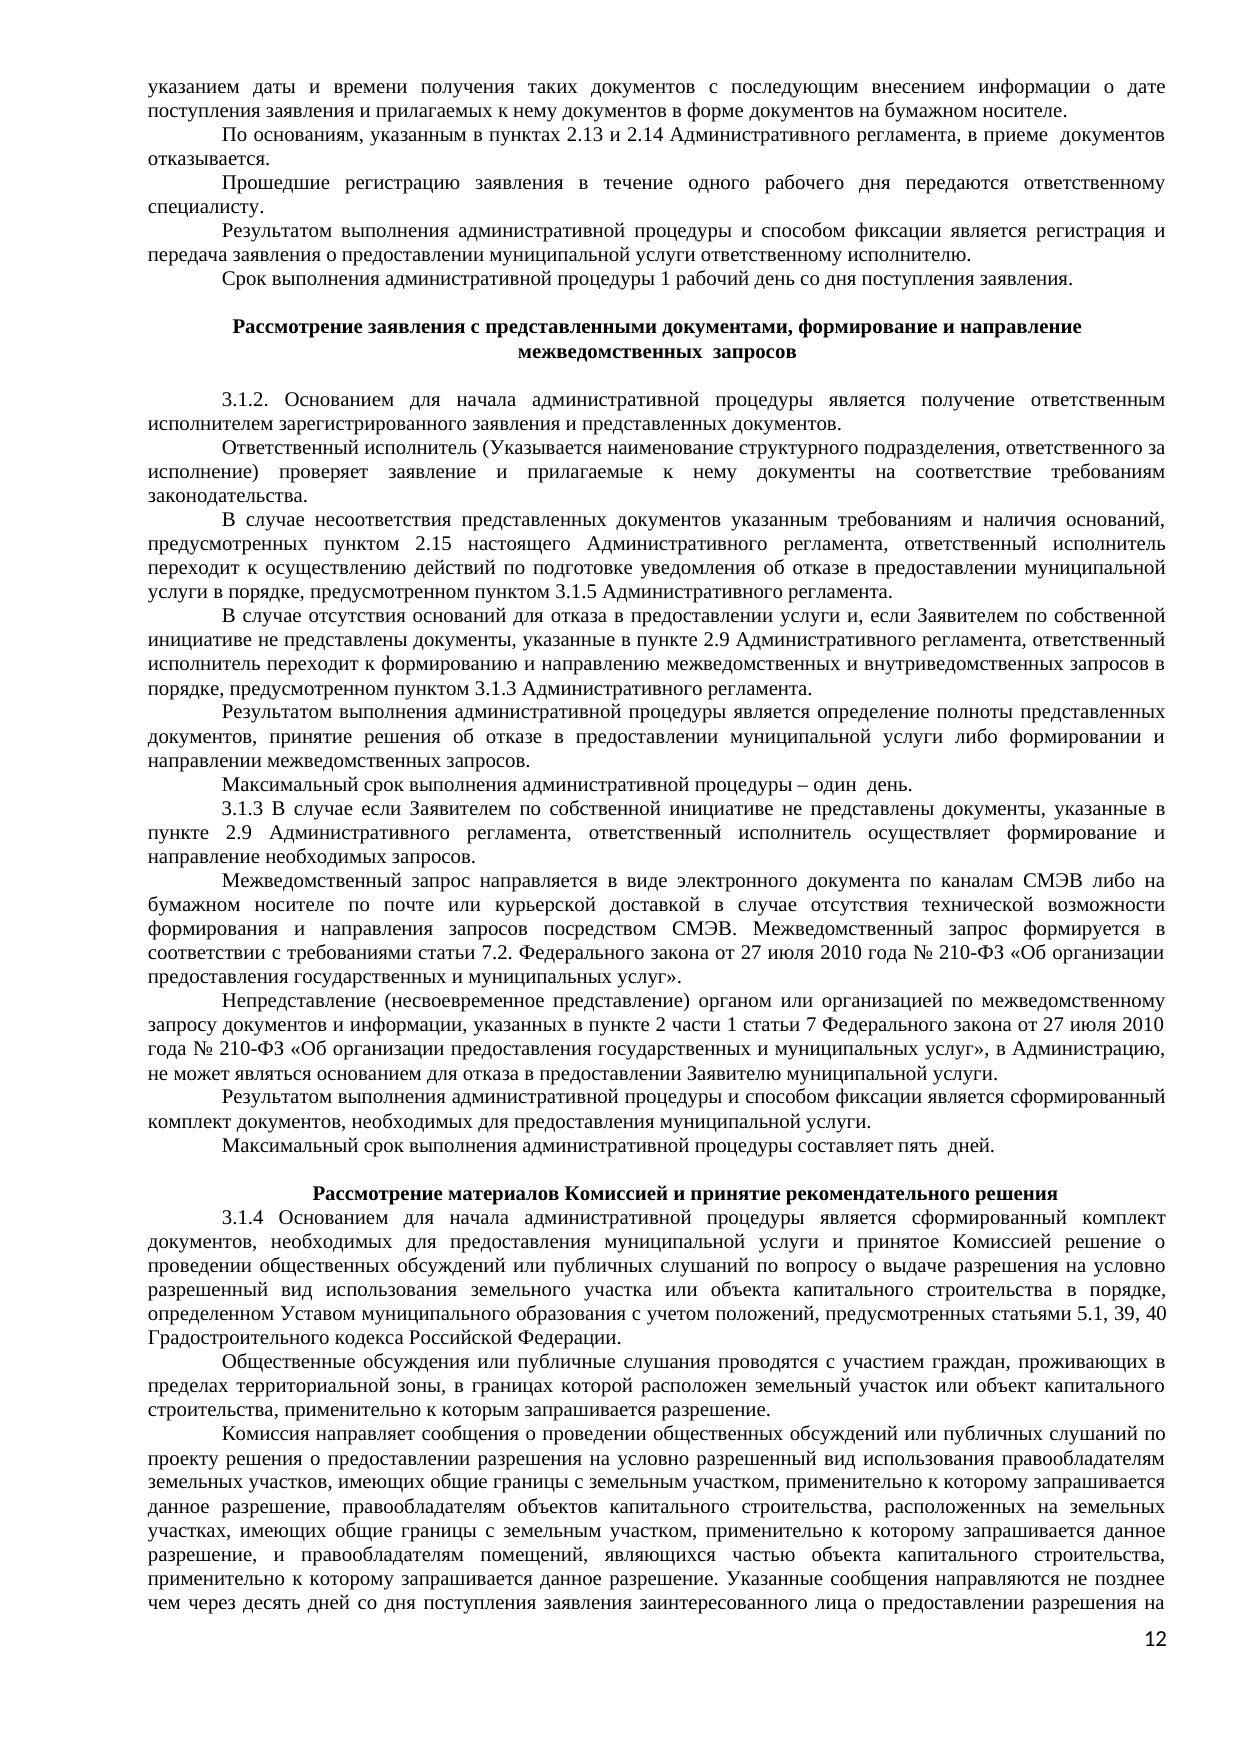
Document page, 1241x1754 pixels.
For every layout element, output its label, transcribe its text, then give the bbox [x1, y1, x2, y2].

text Рассмотрение материалов Комиссией и принятие рекомендательного решения [148, 1181, 1167, 1205]
text Непредставление (несвоевременное представление) органом или организацией по межведомственному запросу документов и информации, указанных в пункте 2 части 1 статьи 7 Федерального закона от 27 июля 2010 года № 210-ФЗ «Об организации предоставления государственных и муниципальных услуг», в Администрацию, не может являться основанием для отказа в предоставлении Заявителю муниципальной услуги. [148, 988, 1167, 1084]
text В случае несоответствия представленных документов указанным требованиям и наличия оснований, предусмотренных пунктом 2.15 настоящего Административного регламента, ответственный исполнитель переходит к осуществлению действий по подготовке уведомления об отказе в предоставлении муниципальной услуги в порядке, предусмотренном пунктом 3.1.5 Административного регламента. [148, 507, 1167, 603]
text Межведомственный запрос направляется в виде электронного документа по каналам СМЭВ либо на бумажном носителе по почте или курьерской доставкой в случае отсутствия технической возможности формирования и направления запросов посредством СМЭВ. Межведомственный запрос формируется в соответствии с требованиями статьи 7.2. Федерального закона от 27 июля 2010 года № 210-ФЗ «Об организации предоставления государственных и муниципальных услуг». [148, 868, 1167, 988]
text По основаниям, указанным в пунктах 2.13 и 2.14 Административного регламента, в приеме документов отказывается. [148, 122, 1167, 170]
text Результатом выполнения административной процедуры и способом фиксации является регистрация и передача заявления о предоставлении муниципальной услуги ответственному исполнителю. [148, 218, 1167, 266]
text Общественные обсуждения или публичные слушания проводятся с участием граждан, проживающих в пределах территориальной зоны, в границах которой расположен земельный участок или объект капитального строительства, применительно к которым запрашивается разрешение. [148, 1349, 1167, 1421]
text Прошедшие регистрацию заявления в течение одного рабочего дня передаются ответственному специалисту. [148, 170, 1167, 218]
text Максимальный срок выполнения административной процедуры – один день. [148, 772, 1167, 796]
text В случае отсутствия оснований для отказа в предоставлении услуги и, если Заявителем по собственной инициативе не представлены документы, указанные в пункте 2.9 Административного регламента, ответственный исполнитель переходит к формированию и направлению межведомственных и внутриведомственных запросов в порядке, предусмотренном пунктом 3.1.3 Административного регламента. [148, 603, 1167, 699]
text Срок выполнения административной процедуры 1 рабочий день со дня поступления заявления. [148, 266, 1167, 290]
text Результатом выполнения административной процедуры является определение полноты представленных документов, принятие решения об отказе в предоставлении муниципальной услуги либо формировании и направлении межведомственных запросов. [148, 699, 1167, 772]
text 3.1.3 В случае если Заявителем по собственной инициативе не представлены документы, указанные в пункте 2.9 Административного регламента, ответственный исполнитель осуществляет формирование и направление необходимых запросов. [148, 796, 1167, 868]
text Результатом выполнения административной процедуры и способом фиксации является сформированный комплект документов, необходимых для предоставления муниципальной услуги. [148, 1084, 1167, 1133]
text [148, 74, 1167, 122]
text Максимальный срок выполнения административной процедуры составляет пять дней. [148, 1133, 1167, 1157]
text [148, 1421, 1167, 1614]
text Ответственный исполнитель (Указывается наименование структурного подразделения, ответственного за исполнение) проверяет заявление и прилагаемые к нему документы на соответствие требованиям законодательства. [148, 435, 1167, 507]
text 3.1.4 Основанием для начала административной процедуры является сформированный комплект документов, необходимых для предоставления муниципальной услуги и принятое Комиссией решение о проведении общественных обсуждений или публичных слушаний по вопросу о выдаче разрешения на условно разрешенный вид использования земельного участка или объекта капитального строительства в порядке, определенном Уставом муниципального образования с учетом положений, предусмотренных статьями 5.1, 39, 40 Градостроительного кодекса Российской Федерации. [148, 1205, 1167, 1349]
text Рассмотрение заявления с представленными документами, формирование и направление межведомственных запросов [148, 314, 1167, 363]
text 3.1.2. Основанием для начала административной процедуры является получение ответственным исполнителем зарегистрированного заявления и представленных документов. [148, 387, 1167, 435]
